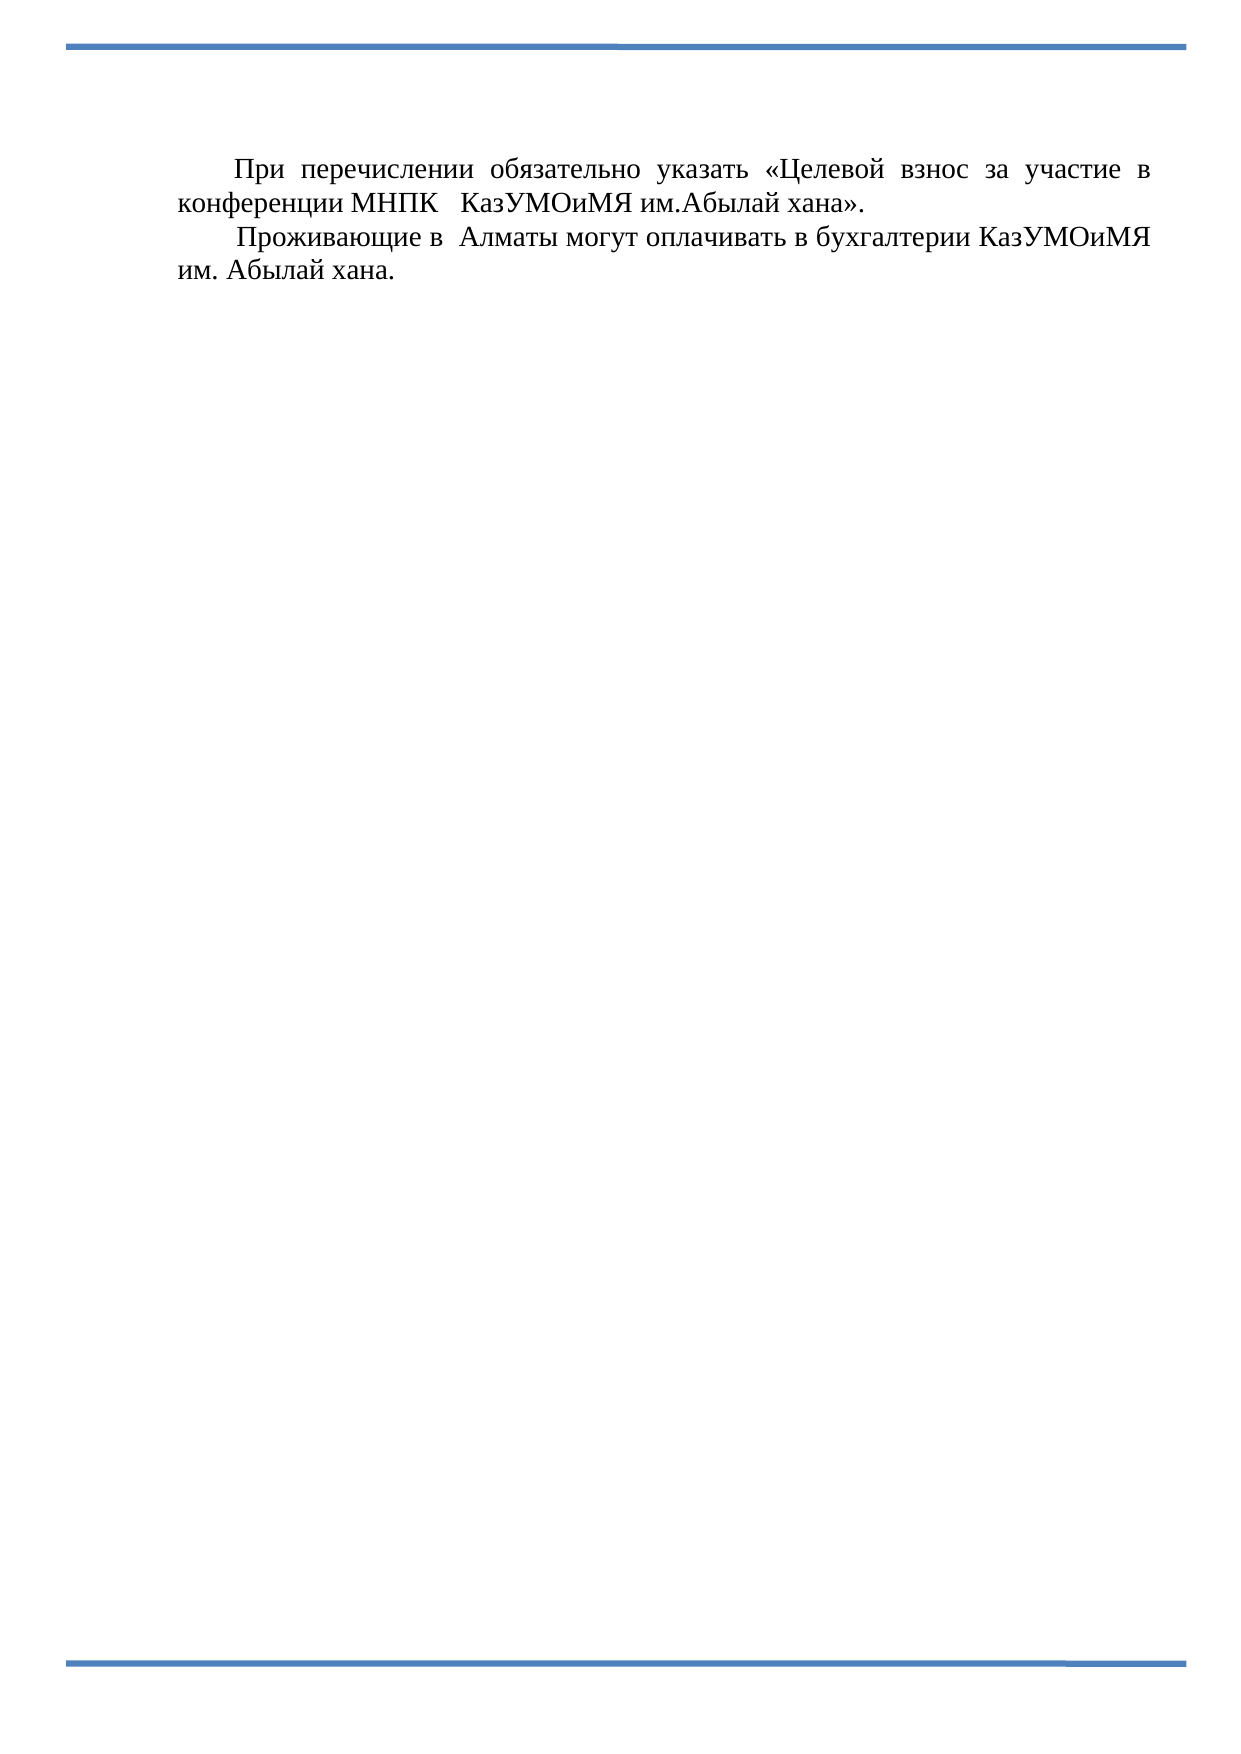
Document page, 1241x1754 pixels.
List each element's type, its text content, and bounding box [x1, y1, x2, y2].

text Проживающие в Алматы могут оплачивать в бухгалтерии КазУМОиМЯ им. Абылай хана. [177, 219, 1152, 286]
text При перечислении обязательно указать «Целевой взнос за участие в конференции МНПК КазУМОиМЯ им.Абылай хана». [177, 152, 1152, 219]
